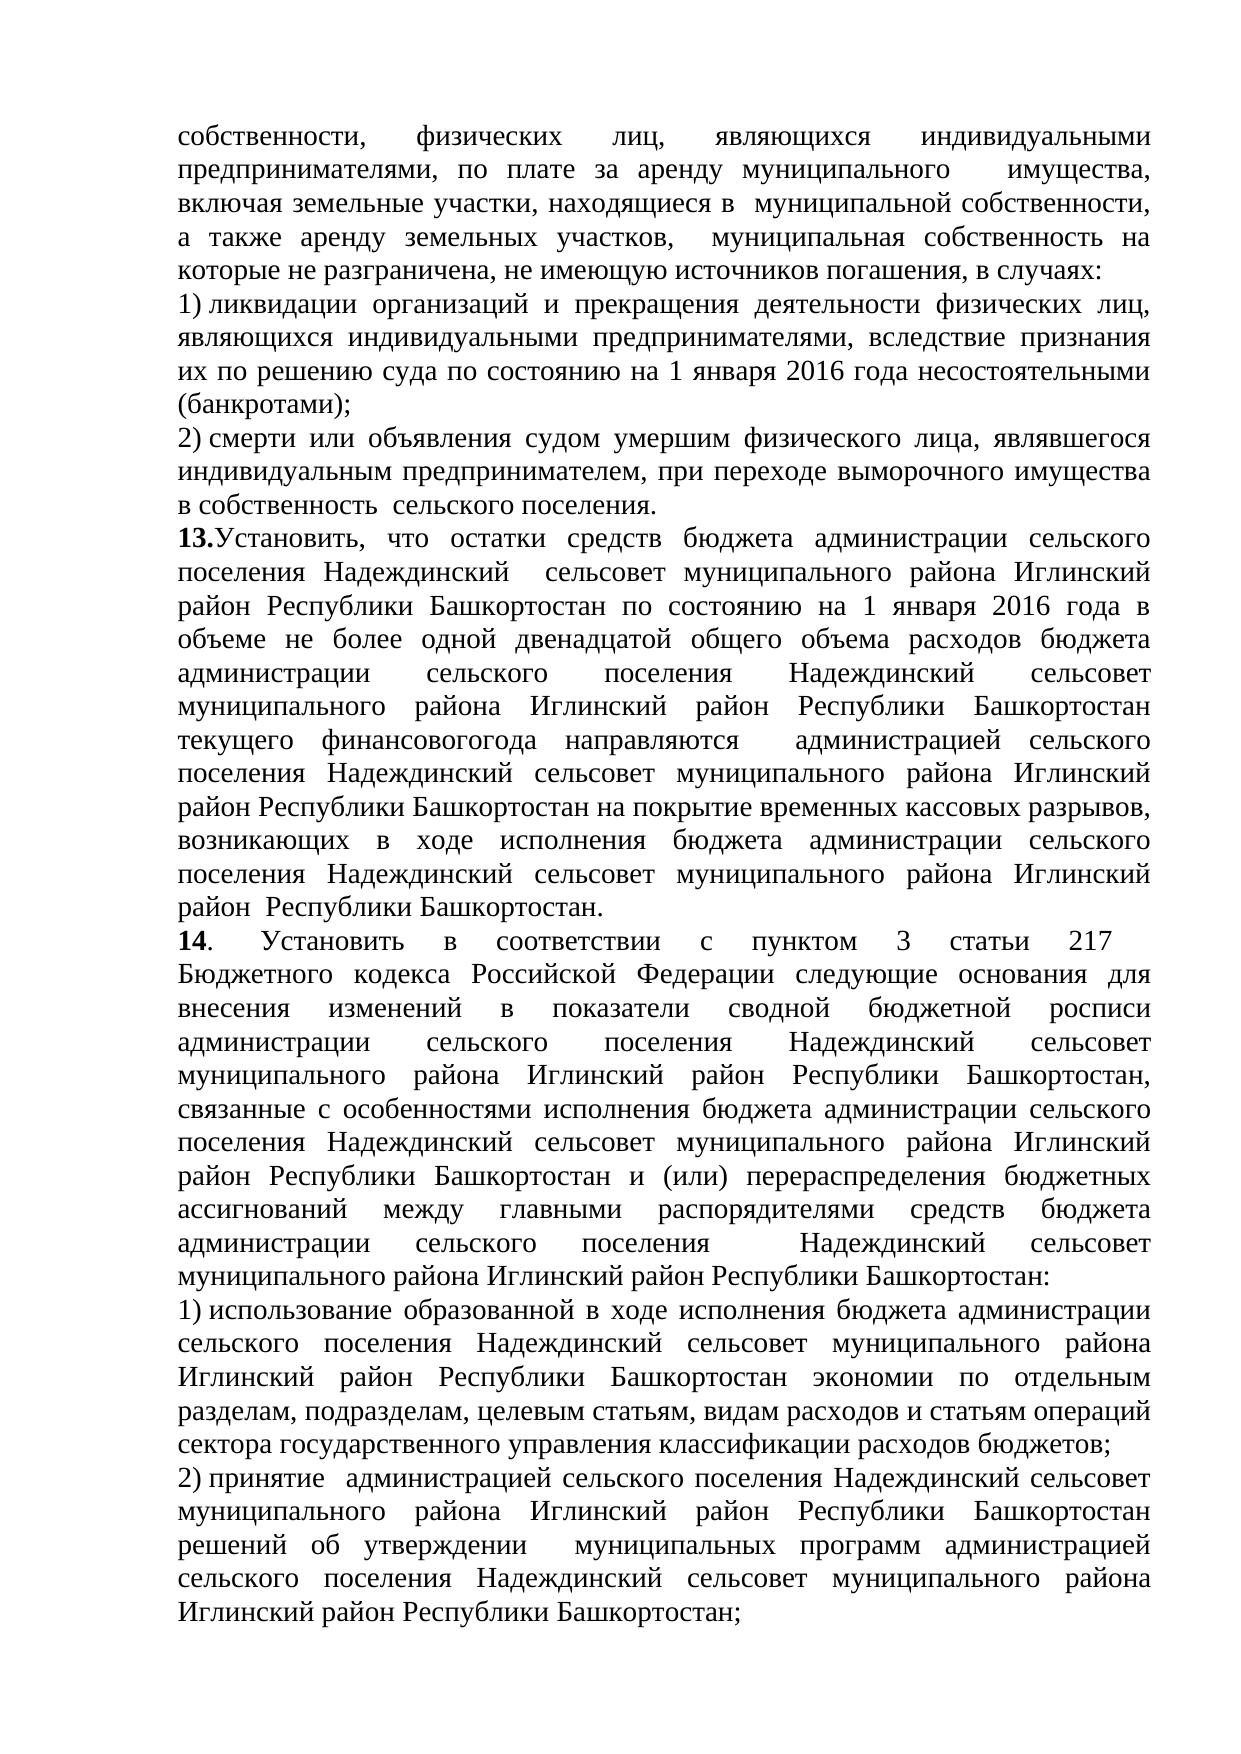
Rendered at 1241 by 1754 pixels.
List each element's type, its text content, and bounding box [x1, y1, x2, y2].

text 2) принятие администрацией сельского поселения Надеждинский сельсовет муниципального района Иглинский район Республики Башкортостан решений об утверждении муниципальных программ администрацией сельского поселения Надеждинский сельсовет муниципального района Иглинский район Республики Башкортостан; [177, 1460, 1152, 1627]
text 2) смерти или объявления судом умершим физического лица, являвшегося индивидуальным предпринимателем, при переходе выморочного имущества в собственность сельского поселения. [177, 420, 1152, 521]
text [177, 118, 1152, 286]
text 13.Установить, что остатки средств бюджета администрации сельского поселения Надеждинский сельсовет муниципального района Иглинский район Республики Башкортостан по состоянию на 1 января 2016 года в объеме не более одной двенадцатой общего объема расходов бюджета администрации сельского поселения Надеждинский сельсовет муниципального района Иглинский район Республики Башкортостан текущего финансовогогода направляются администрацией сельского поселения Надеждинский сельсовет муниципального района Иглинский район Республики Башкортостан на покрытие временных кассовых разрывов, возникающих в ходе исполнения бюджета администрации сельского поселения Надеждинский сельсовет муниципального района Иглинский район Республики Башкортостан. [177, 521, 1152, 923]
text 1) использование образованной в ходе исполнения бюджета администрации сельского поселения Надеждинский сельсовет муниципального района Иглинский район Республики Башкортостан экономии по отдельным разделам, подразделам, целевым статьям, видам расходов и статьям операций сектора государственного управления классификации расходов бюджетов; [177, 1292, 1152, 1460]
text 14. Установить в соответствии с пунктом 3 статьи 217 Бюджетного кодекса Российской Федерации следующие основания для внесения изменений в показатели сводной бюджетной росписи администрации сельского поселения Надеждинский сельсовет муниципального района Иглинский район Республики Башкортостан, связанные с особенностями исполнения бюджета администрации сельского поселения Надеждинский сельсовет муниципального района Иглинский район Республики Башкортостан и (или) перераспределения бюджетных ассигнований между главными распорядителями средств бюджета администрации сельского поселения Надеждинский сельсовет муниципального района Иглинский район Республики Башкортостан: [177, 923, 1152, 1292]
text 1) ликвидации организаций и прекращения деятельности физических лиц, являющихся индивидуальными предпринимателями, вследствие признания их по решению суда по состоянию на 1 января 2016 года несостоятельными (банкротами); [177, 286, 1152, 420]
